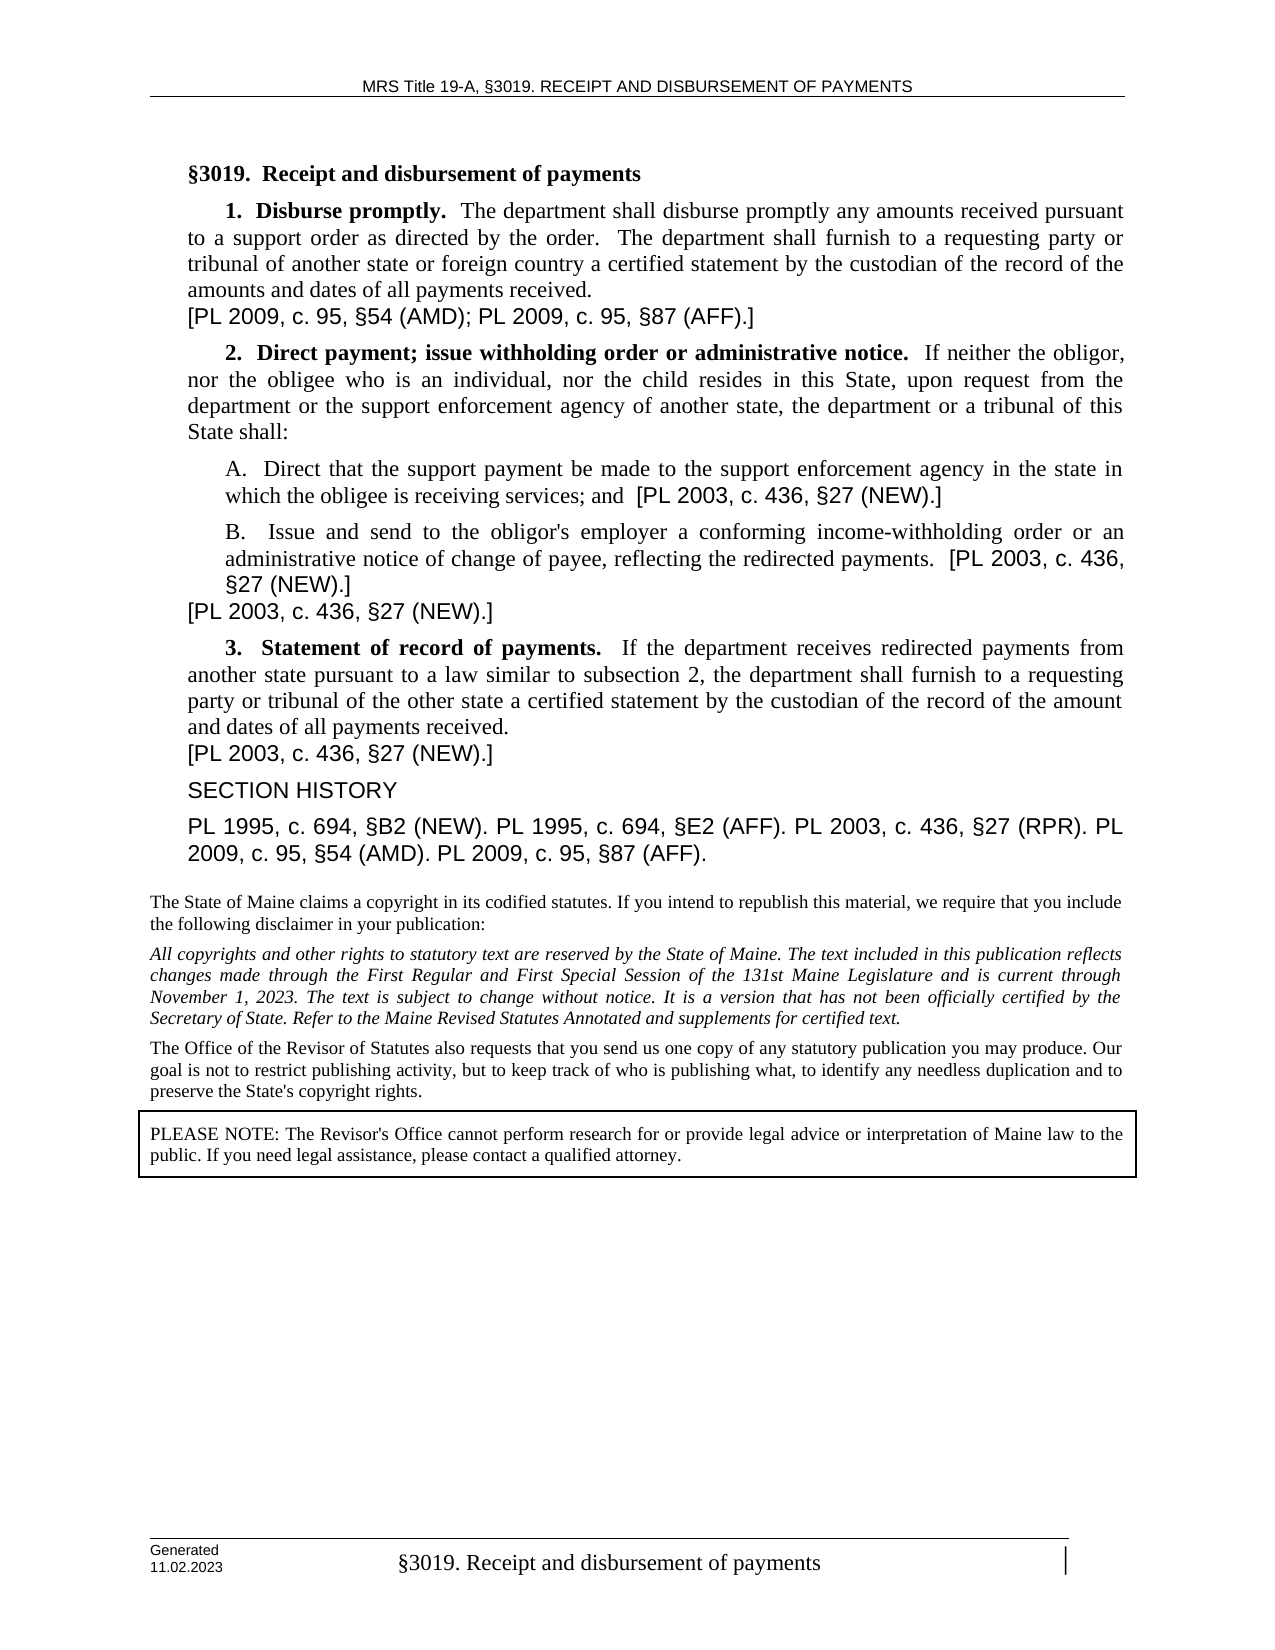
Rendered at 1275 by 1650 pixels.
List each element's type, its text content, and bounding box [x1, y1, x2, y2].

text All copyrights and other rights to statutory text are reserved by the State of Maine. The text included in this publication reflects changes made through the First Regular and First Special Session of the 131st Maine Legislature and is current through November 1, 2023 . The text is subject to change without notice. It is a version that has not been officially certified by the Secretary of State. Refer to the Maine Revised Statutes Annotated and supplements for certified text. [150, 942, 1125, 1029]
text A. Direct that the support payment be made to the support enforcement agency in the state in which the obligee is receiving services; and [PL 2003, c. 436, §27 (NEW).] [225, 455, 1125, 508]
text 2. Direct payment; issue withholding order or administrative notice. If neither the obligor, nor the obligee who is an individual, nor the child resides in this State, upon request from the department or the support enforcement agency of another state, the department or a tribunal of this State shall: [187, 339, 1125, 445]
text B. Issue and send to the obligor's employer a conforming income-withholding order or an administrative notice of change of payee, reflecting the redirected payments. [PL 2003, c. 436, §27 (NEW).] [225, 518, 1125, 598]
text [PL 2009, c. 95, §54 (AMD); PL 2009, c. 95, §87 (AFF).] [187, 303, 1125, 329]
text SECTION HISTORY [187, 777, 1125, 803]
text The State of Maine claims a copyright in its codified statutes. If you intend to republish this material, we require that you include the following disclaimer in your publication: [150, 891, 1125, 934]
text The Office of the Revisor of Statutes also requests that you send us one copy of any statutory publication you may produce. Our goal is not to restrict publishing activity, but to keep track of who is publishing what, to identify any needless duplication and to preserve the State's copyright rights. [150, 1037, 1125, 1102]
text PLEASE NOTE: The Revisor's Office cannot perform research for or provide legal advice or interpretation of Maine law to the public. If you need legal assistance, please contact a qualified attorney. [140, 1112, 1135, 1176]
text §3019. Receipt and disbursement of payments [187, 160, 1125, 187]
text [PL 2003, c. 436, §27 (NEW).] [187, 598, 1125, 624]
text 3. Statement of record of payments. If the department receives redirected payments from another state pursuant to a law similar to subsection 2, the department shall furnish to a requesting party or tribunal of the other state a certified statement by the custodian of the record of the amount and dates of all payments received. [187, 634, 1125, 740]
text [PL 2003, c. 436, §27 (NEW).] [187, 740, 1125, 766]
text PL 1995, c. 694, §B2 (NEW). PL 1995, c. 694, §E2 (AFF). PL 2003, c. 436, §27 (RPR). PL 2009, c. 95, §54 (AMD). PL 2009, c. 95, §87 (AFF). [187, 813, 1125, 866]
text 1. Disburse promptly. The department shall disburse promptly any amounts received pursuant to a support order as directed by the order. The department shall furnish to a requesting party or tribunal of another state or foreign country a certified statement by the custodian of the record of the amounts and dates of all payments received. [187, 197, 1125, 303]
